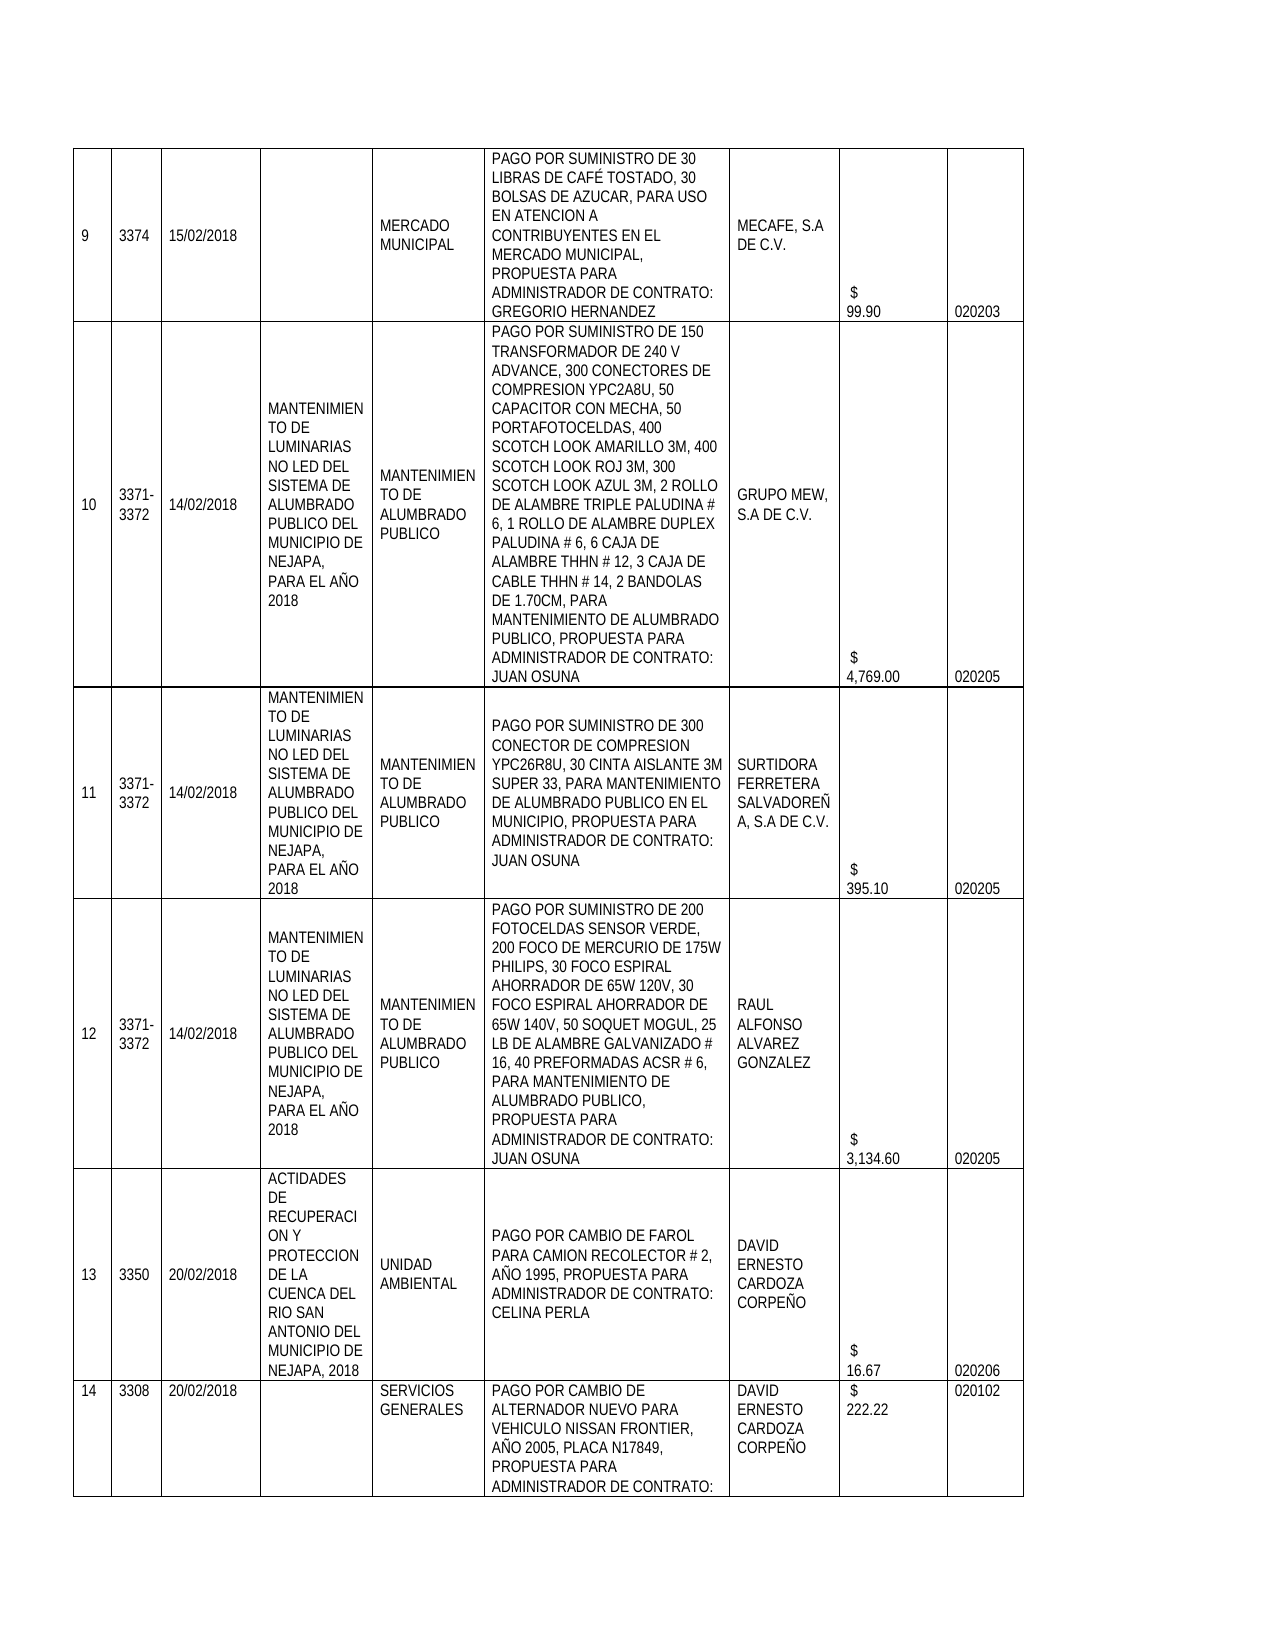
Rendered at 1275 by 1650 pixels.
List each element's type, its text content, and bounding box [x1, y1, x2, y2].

table_cell 020205 [948, 322, 1023, 686]
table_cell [485, 1381, 729, 1496]
table_cell 13 [74, 1169, 111, 1379]
table_cell $ 99.90 [840, 149, 947, 321]
table_cell $ 4,769.00 [840, 322, 947, 686]
table_cell $ 395.10 [840, 688, 947, 898]
table_cell RAUL ALFONSO ALVAREZ GONZALEZ [730, 899, 839, 1168]
table_cell $ 16.67 [840, 1169, 947, 1379]
table_cell DAVID ERNESTO CARDOZA CORPEÑO [730, 1169, 839, 1379]
table_cell MANTENIMIENTO DE LUMINARIAS NO LED DEL SISTEMA DE ALUMBRADO PUBLICO DEL MUNICIPIO DE NEJAPA, PARA EL AÑO 2018 [261, 688, 372, 898]
table_cell 020205 [948, 688, 1023, 898]
table_cell [261, 149, 372, 321]
table_cell 3371-3372 [112, 688, 161, 898]
table_cell SURTIDORA FERRETERA SALVADOREÑA, S.A DE C.V. [730, 688, 839, 898]
table_cell 3374 [112, 149, 161, 321]
table_cell 14 [74, 1381, 111, 1496]
table_cell MANTENIMIENTO DE ALUMBRADO PUBLICO [373, 899, 484, 1168]
table_cell 12 [74, 899, 111, 1168]
table_cell $ 222.22 [840, 1381, 947, 1496]
table_cell 3308 [112, 1381, 161, 1496]
table_cell SERVICIOS GENERALES [373, 1381, 484, 1496]
table_cell MANTENIMIENTO DE ALUMBRADO PUBLICO [373, 688, 484, 898]
table_cell 020206 [948, 1169, 1023, 1379]
table_cell 11 [74, 688, 111, 898]
table_cell 3371-3372 [112, 322, 161, 686]
table_cell PAGO POR SUMINISTRO DE 300 CONECTOR DE COMPRESION YPC26R8U, 30 CINTA AISLANTE 3M SUPER 33, PARA MANTENIMIENTO DE ALUMBRADO PUBLICO EN EL MUNICIPIO, PROPUESTA PARA ADMINISTRADOR DE CONTRATO: JUAN OSUNA [485, 688, 729, 898]
table_cell MECAFE, S.A DE C.V. [730, 149, 839, 321]
table_cell 14/02/2018 [162, 899, 260, 1168]
table_cell 9 [74, 149, 111, 321]
table_cell UNIDAD AMBIENTAL [373, 1169, 484, 1379]
table_cell MANTENIMIENTO DE LUMINARIAS NO LED DEL SISTEMA DE ALUMBRADO PUBLICO DEL MUNICIPIO DE NEJAPA, PARA EL AÑO 2018 [261, 322, 372, 686]
table_cell 14/02/2018 [162, 322, 260, 686]
table_cell [261, 1381, 372, 1496]
table_cell PAGO POR SUMINISTRO DE 150 TRANSFORMADOR DE 240 V ADVANCE, 300 CONECTORES DE COMPRESION YPC2A8U, 50 CAPACITOR CON MECHA, 50 PORTAFOTOCELDAS, 400 SCOTCH LOOK AMARILLO 3M, 400 SCOTCH LOOK ROJ 3M, 300 SCOTCH LOOK AZUL 3M, 2 ROLLO DE ALAMBRE TRIPLE PALUDINA # 6, 1 ROLLO DE ALAMBRE DUPLEX PALUDINA # 6, 6 CAJA DE ALAMBRE THHN # 12, 3 CAJA DE CABLE THHN # 14, 2 BANDOLAS DE 1.70CM, PARA MANTENIMIENTO DE ALUMBRADO PUBLICO, PROPUESTA PARA ADMINISTRADOR DE CONTRATO: JUAN OSUNA [485, 322, 729, 686]
table_cell 020102 [948, 1381, 1023, 1496]
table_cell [730, 1381, 839, 1496]
table_cell MANTENIMIENTO DE ALUMBRADO PUBLICO [373, 322, 484, 686]
table_cell 14/02/2018 [162, 688, 260, 898]
table_cell PAGO POR SUMINISTRO DE 30 LIBRAS DE CAFÉ TOSTADO, 30 BOLSAS DE AZUCAR, PARA USO EN ATENCION A CONTRIBUYENTES EN EL MERCADO MUNICIPAL, PROPUESTA PARA ADMINISTRADOR DE CONTRATO: GREGORIO HERNANDEZ [485, 149, 729, 321]
table_cell 3350 [112, 1169, 161, 1379]
table_cell 20/02/2018 [162, 1381, 260, 1496]
table_cell 020203 [948, 149, 1023, 321]
table_cell PAGO POR SUMINISTRO DE 200 FOTOCELDAS SENSOR VERDE, 200 FOCO DE MERCURIO DE 175W PHILIPS, 30 FOCO ESPIRAL AHORRADOR DE 65W 120V, 30 FOCO ESPIRAL AHORRADOR DE 65W 140V, 50 SOQUET MOGUL, 25 LB DE ALAMBRE GALVANIZADO # 16, 40 PREFORMADAS ACSR # 6, PARA MANTENIMIENTO DE ALUMBRADO PUBLICO, PROPUESTA PARA ADMINISTRADOR DE CONTRATO: JUAN OSUNA [485, 899, 729, 1168]
table_cell ACTIDADES DE RECUPERACION Y PROTECCION DE LA CUENCA DEL RIO SAN ANTONIO DEL MUNICIPIO DE NEJAPA, 2018 [261, 1169, 372, 1379]
table_cell PAGO POR CAMBIO DE FAROL PARA CAMION RECOLECTOR # 2, AÑO 1995, PROPUESTA PARA ADMINISTRADOR DE CONTRATO: CELINA PERLA [485, 1169, 729, 1379]
table_cell 15/02/2018 [162, 149, 260, 321]
table_cell 3371-3372 [112, 899, 161, 1168]
table_cell MERCADO MUNICIPAL [373, 149, 484, 321]
table_cell $ 3,134.60 [840, 899, 947, 1168]
table_cell MANTENIMIENTO DE LUMINARIAS NO LED DEL SISTEMA DE ALUMBRADO PUBLICO DEL MUNICIPIO DE NEJAPA, PARA EL AÑO 2018 [261, 899, 372, 1168]
table_cell 10 [74, 322, 111, 686]
table_cell GRUPO MEW, S.A DE C.V. [730, 322, 839, 686]
table_cell 020205 [948, 899, 1023, 1168]
table_cell 20/02/2018 [162, 1169, 260, 1379]
